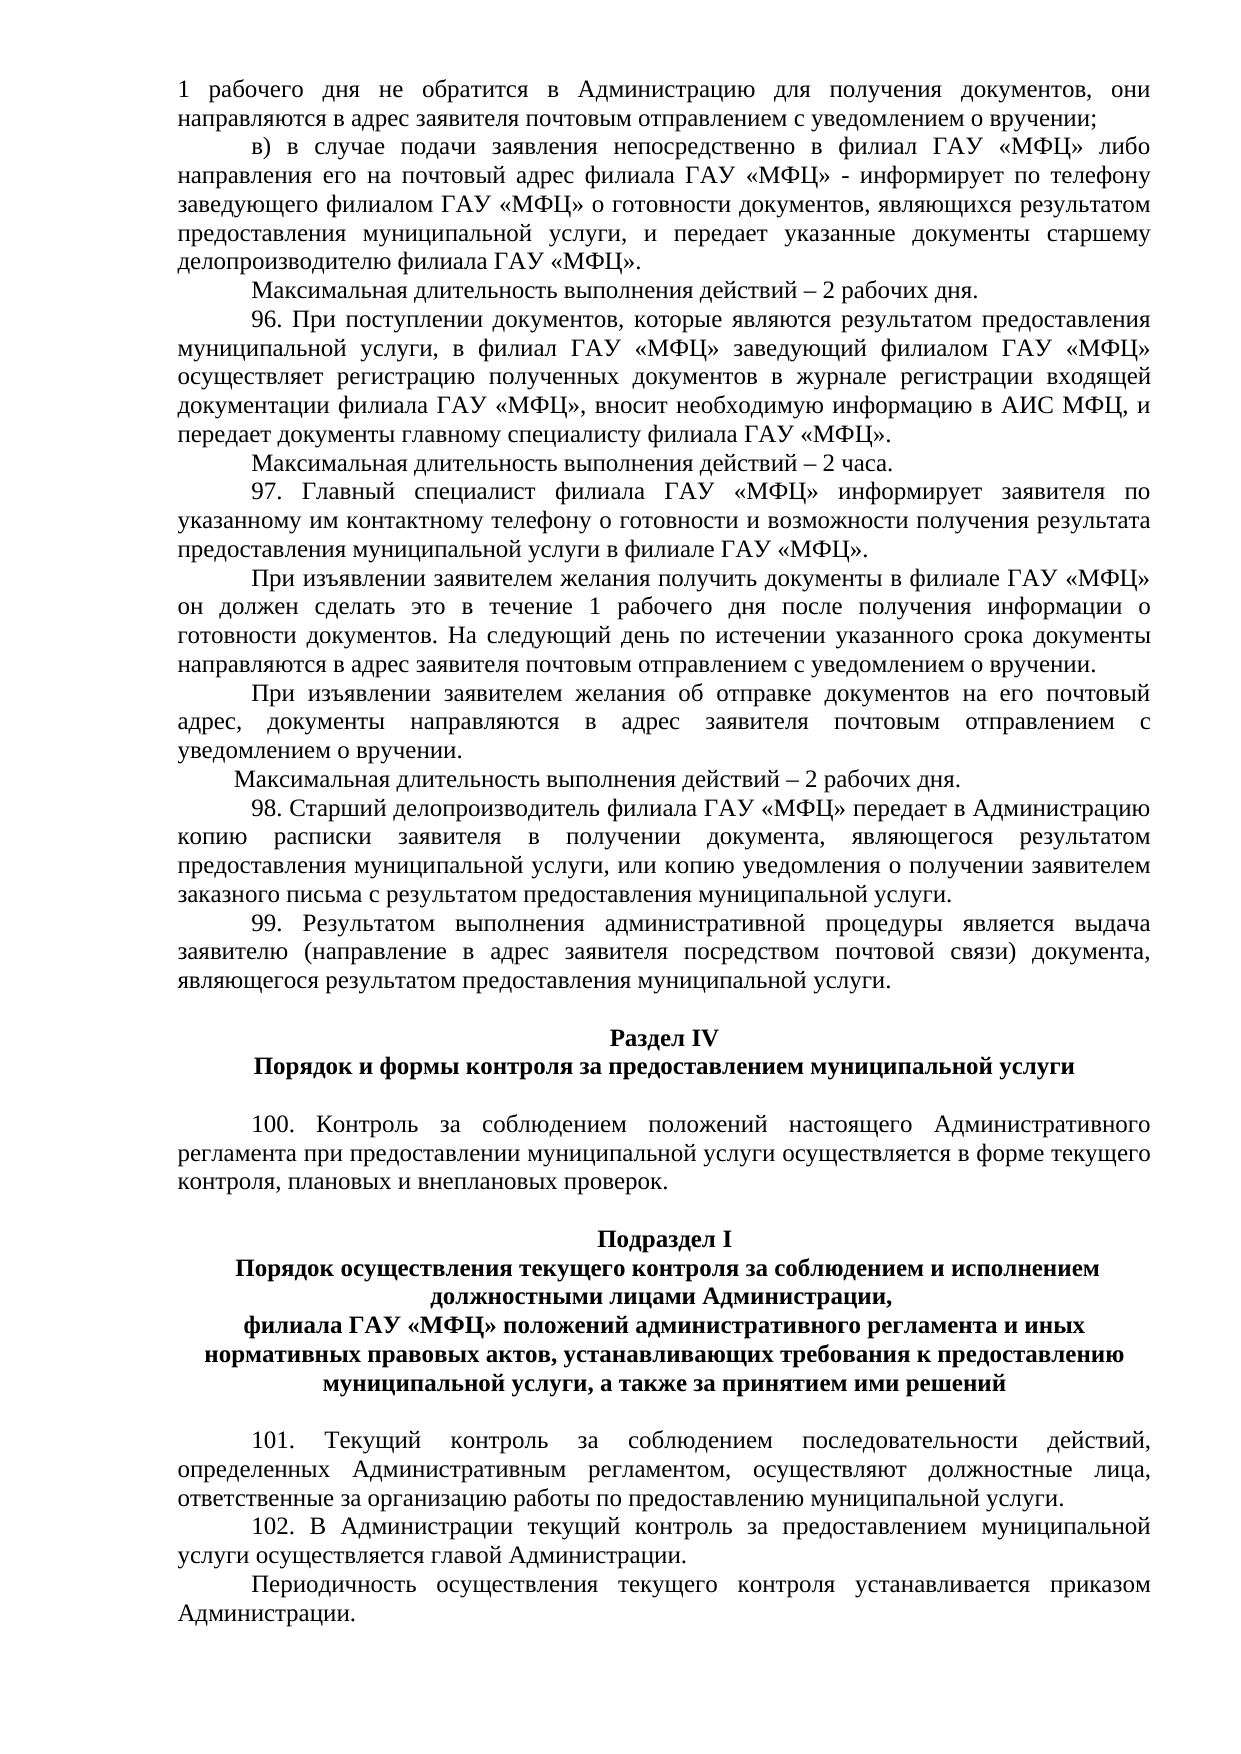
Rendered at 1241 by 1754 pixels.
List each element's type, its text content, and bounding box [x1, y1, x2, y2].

text в) в случае подачи заявления непосредственно в филиал ГАУ «МФЦ» либо направления его на почтовый адрес филиала ГАУ «МФЦ» - информирует по телефону заведующего филиалом ГАУ «МФЦ» о готовности документов, являющихся результатом предоставления муниципальной услуги, и передает указанные документы старшему делопроизводителю филиала ГАУ «МФЦ». [177, 131, 1152, 275]
text Подраздел I [177, 1224, 1152, 1253]
text Порядок осуществления текущего контроля за соблюдением и исполнением должностными лицами Администрации, филиала ГАУ «МФЦ» положений административного регламента и иных нормативных правовых актов, устанавливающих требования к предоставлению муниципальной услуги, а также за принятием ими решений [177, 1253, 1152, 1396]
text Порядок и формы контроля за предоставлением муниципальной услуги [177, 1051, 1152, 1080]
text При изъявлении заявителем желания получить документы в филиале ГАУ «МФЦ» он должен сделать это в течение 1 рабочего дня после получения информации о готовности документов. На следующий день по истечении указанного срока документы направляются в адрес заявителя почтовым отправлением с уведомлением о вручении. [177, 563, 1152, 678]
text 100. Контроль за соблюдением положений настоящего Административного регламента при предоставлении муниципальной услуги осуществляется в форме текущего контроля, плановых и внеплановых проверок. [177, 1109, 1152, 1195]
text Максимальная длительность выполнения действий – 2 часа. [177, 448, 1152, 476]
text 102. В Администрации текущий контроль за предоставлением муниципальной услуги осуществляется главой Администрации. [177, 1511, 1152, 1569]
text 101. Текущий контроль за соблюдением последовательности действий, определенных Административным регламентом, осуществляют должностные лица, ответственные за организацию работы по предоставлению муниципальной услуги. [177, 1425, 1152, 1511]
text 98. Старший делопроизводитель филиала ГАУ «МФЦ» передает в Администрацию копию расписки заявителя в получении документа, являющегося результатом предоставления муниципальной услуги, или копию уведомления о получении заявителем заказного письма с результатом предоставления муниципальной услуги. [177, 793, 1152, 908]
text Периодичность осуществления текущего контроля устанавливается приказом Администрации. [177, 1569, 1152, 1626]
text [177, 74, 1152, 131]
text 97. Главный специалист филиала ГАУ «МФЦ» информирует заявителя по указанному им контактному телефону о готовности и возможности получения результата предоставления муниципальной услуги в филиале ГАУ «МФЦ». [177, 476, 1152, 563]
text Раздел IV [177, 1023, 1152, 1051]
text 96. При поступлении документов, которые являются результатом предоставления муниципальной услуги, в филиал ГАУ «МФЦ» заведующий филиалом ГАУ «МФЦ» осуществляет регистрацию полученных документов в журнале регистрации входящей документации филиала ГАУ «МФЦ», вносит необходимую информацию в АИС МФЦ, и передает документы главному специалисту филиала ГАУ «МФЦ». [177, 304, 1152, 448]
text Максимальная длительность выполнения действий – 2 рабочих дня. [177, 275, 1152, 304]
text Максимальная длительность выполнения действий – 2 рабочих дня. [177, 764, 1152, 793]
text При изъявлении заявителем желания об отправке документов на его почтовый адрес, документы направляются в адрес заявителя почтовым отправлением с уведомлением о вручении. [177, 678, 1152, 764]
text 99. Результатом выполнения административной процедуры является выдача заявителю (направление в адрес заявителя посредством почтовой связи) документа, являющегося результатом предоставления муниципальной услуги. [177, 908, 1152, 994]
